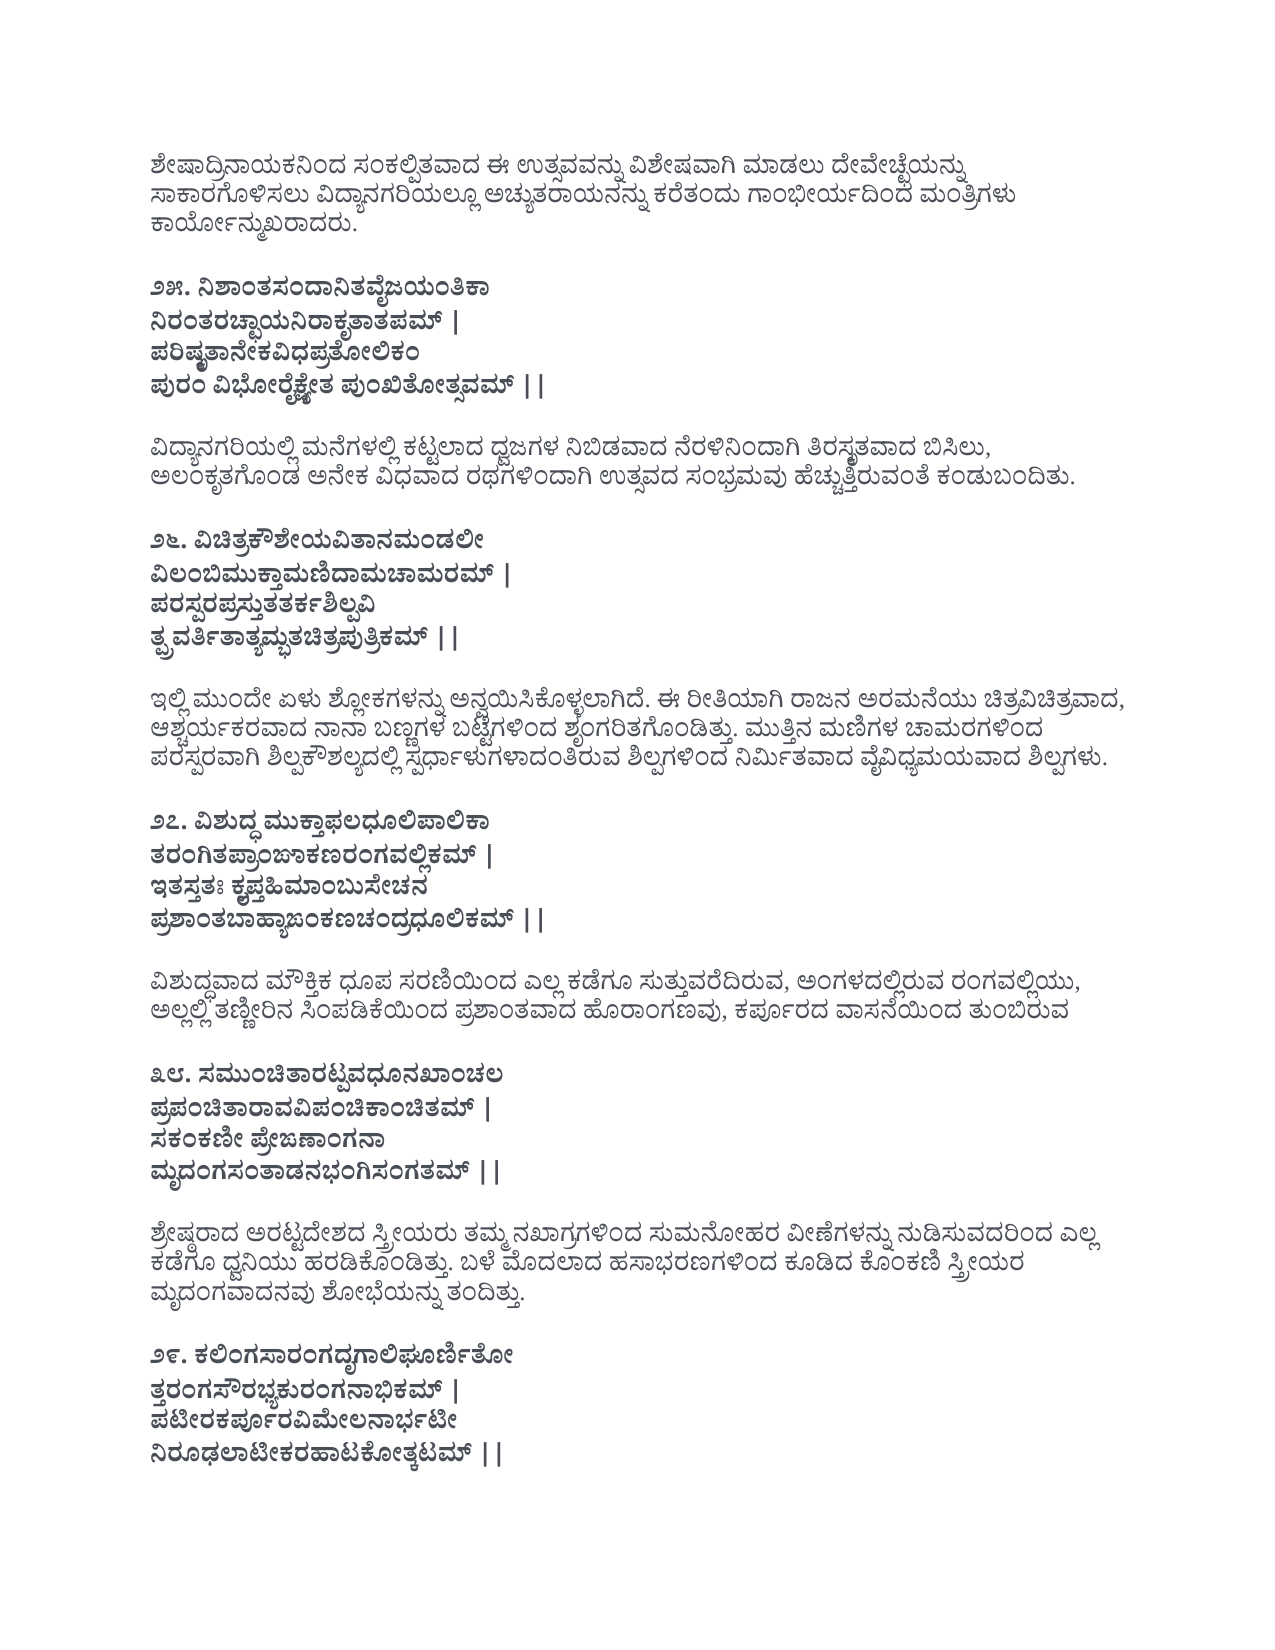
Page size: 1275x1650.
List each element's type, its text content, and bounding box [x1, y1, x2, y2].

text ೩೮. ಸಮುಂಚಿತಾರಟ್ಪವಧೂನಖಾಂಚಲ ಪ್ರಪಂಚಿತಾರಾವವಿಪಂಚಿಕಾಂಚಿತಮ್ | ಸಕಂಕಣೀ ಪ್ರೇಙಣಾಂಗನಾ ಮೃದಂಗಸಂತಾಡನಭಂಗಿಸಂಗತಮ್ || [150, 1056, 1125, 1187]
text ಶ್ರೇಷ್ಠರಾದ ಅರಟ್ಟದೇಶದ ಸ್ತ್ರೀಯರು ತಮ್ಮ ನಖಾಗ್ರಗಳಿಂದ ಸುಮನೋಹರ ವೀಣೆಗಳನ್ನು ನುಡಿಸುವದರಿಂದ ಎಲ್ಲ ಕಡೆಗೂ ಧ್ವನಿಯು ಹರಡಿಕೊಂಡಿತ್ತು. ಬಳೆ ಮೊದಲಾದ ಹಸಾಭರಣಗಳಿಂದ ಕೂಡಿದ ಕೊಂಕಣಿ ಸ್ತ್ರೀಯರ ಮೃದಂಗವಾದನವು ಶೋಭೆಯನ್ನು ತಂದಿತ್ತು. [150, 1218, 1125, 1306]
text ವಿಶುದ್ಧವಾದ ಮೌಕ್ತಿಕ ಧೂಪ ಸರಣಿಯಿಂದ ಎಲ್ಲ ಕಡೆಗೂ ಸುತ್ತುವರೆದಿರುವ, ಅಂಗಳದಲ್ಲಿರುವ ರಂಗವಲ್ಲಿಯು, ಅಲ್ಲಲ್ಲಿ ತಣ್ಣೀರಿನ ಸಿಂಪಡಿಕೆಯಿಂದ ಪ್ರಶಾಂತವಾದ ಹೊರಾಂಗಣವು, ಕರ್ಪೂರದ ವಾಸನೆಯಿಂದ ತುಂಬಿರುವ [150, 966, 1125, 1024]
text ವಿದ್ಯಾನಗರಿಯಲ್ಲಿ ಮನೆಗಳಲ್ಲಿ ಕಟ್ಟಲಾದ ಧ್ವಜಗಳ ನಿಬಿಡವಾದ ನೆರಳಿನಿಂದಾಗಿ ತಿರಸ್ಕೃತವಾದ ಬಿಸಿಲು, ಅಲಂಕೃತಗೊಂಡ ಅನೇಕ ವಿಧವಾದ ರಥಗಳಿಂದಾಗಿ ಉತ್ಸವದ ಸಂಭ್ರಮವು ಹೆಚ್ಚುತ್ತಿರುವಂತೆ ಕಂಡುಬಂದಿತು. [150, 432, 1125, 490]
text ೨೬. ವಿಚಿತ್ರಕೌಶೇಯವಿತಾನಮಂಡಲೀ ವಿಲಂಬಿಮುಕ್ತಾಮಣಿದಾಮಚಾಮರಮ್ | ಪರಸ್ಪರಪ್ರಸ್ತುತತರ್ಕಶಿಲ್ಪವಿ ತ್ಪ್ರವರ್ತಿತಾತ್ಯಮ್ಭತಚಿತ್ರಪುತ್ರಿಕಮ್ || [150, 521, 1125, 653]
text ೨೯. ಕಲಿಂಗಸಾರಂಗದೃಗಾಲಿಘೂರ್ಣಿತೋ ತ್ತರಂಗಸೌರಭ್ಯಕುರಂಗನಾಭಿಕಮ್ | ಪಟೀರಕರ್ಪೂರವಿಮೇಲನಾರ್ಭಟೀ ನಿರೂಢಲಾಟೀಕರಹಾಟಕೋತ್ಕಟಮ್ || [150, 1337, 1125, 1468]
text ಇಲ್ಲಿ ಮುಂದೇ ಏಳು ಶ್ಲೋಕಗಳನ್ನು ಅನ್ವಯಿಸಿಕೊಳ್ಳಲಾಗಿದೆ. ಈ ರೀತಿಯಾಗಿ ರಾಜನ ಅರಮನೆಯು ಚಿತ್ರವಿಚಿತ್ರವಾದ, ಆಶ್ಚರ್ಯಕರವಾದ ನಾನಾ ಬಣ್ಣಗಳ ಬಟ್ಟೆಗಳಿಂದ ಶೃಂಗರಿತಗೊಂಡಿತ್ತು. ಮುತ್ತಿನ ಮಣಿಗಳ ಚಾಮರಗಳಿಂದ ಪರಸ್ಪರವಾಗಿ ಶಿಲ್ಪಕೌಶಲ್ಯದಲ್ಲಿ ಸ್ಪರ್ಧಾಳುಗಳಾದಂತಿರುವ ಶಿಲ್ಪಗಳಿಂದ ನಿರ್ಮಿತವಾದ ವೈವಿಧ್ಯಮಯವಾದ ಶಿಲ್ಪಗಳು. [150, 684, 1125, 772]
text ಶೇಷಾದ್ರಿನಾಯಕನಿಂದ ಸಂಕಲ್ಪಿತವಾದ ಈ ಉತ್ಸವವನ್ನು ವಿಶೇಷವಾಗಿ ಮಾಡಲು ದೇವೇಚ್ಛೆಯನ್ನು ಸಾಕಾರಗೊಳಿಸಲು ವಿದ್ಯಾನಗರಿಯಲ್ಲೂ ಅಚ್ಯುತರಾಯನನ್ನು ಕರೆತಂದು ಗಾಂಭೀರ್ಯದಿಂದ ಮಂತ್ರಿಗಳು ಕಾರ್ಯೋನ್ಮುಖರಾದರು. [150, 150, 1125, 238]
text ೨೫. ನಿಶಾಂತಸಂದಾನಿತವೈಜಯಂತಿಕಾ ನಿರಂತರಚ್ಛಾಯನಿರಾಕೃತಾತಪಮ್ | ಪರಿಷ್ಕೃತಾನೇಕವಿಧಪ್ರತೋಲಿಕಂ ಪುರಂ ವಿಭೋರೈಕ್ಷ್ಯೇತ ಪುಂಖಿತೋತ್ಸವಮ್ || [150, 269, 1125, 400]
text ೨೭. ವಿಶುದ್ಧ ಮುಕ್ತಾಫಲಧೂಲಿಪಾಲಿಕಾ ತರಂಗಿತಪ್ರಾಂಙಾಕಣರಂಗವಲ್ಲಿಕಮ್ | ಇತಸ್ತತಃ ಕ್ಲೃಪ್ತಹಿಮಾಂಬುಸೇಚನ ಪ್ರಶಾಂತಬಾಹ್ಯಾಙಂಕಣಚಂದ್ರಧೂಲಿಕಮ್ || [150, 803, 1125, 934]
